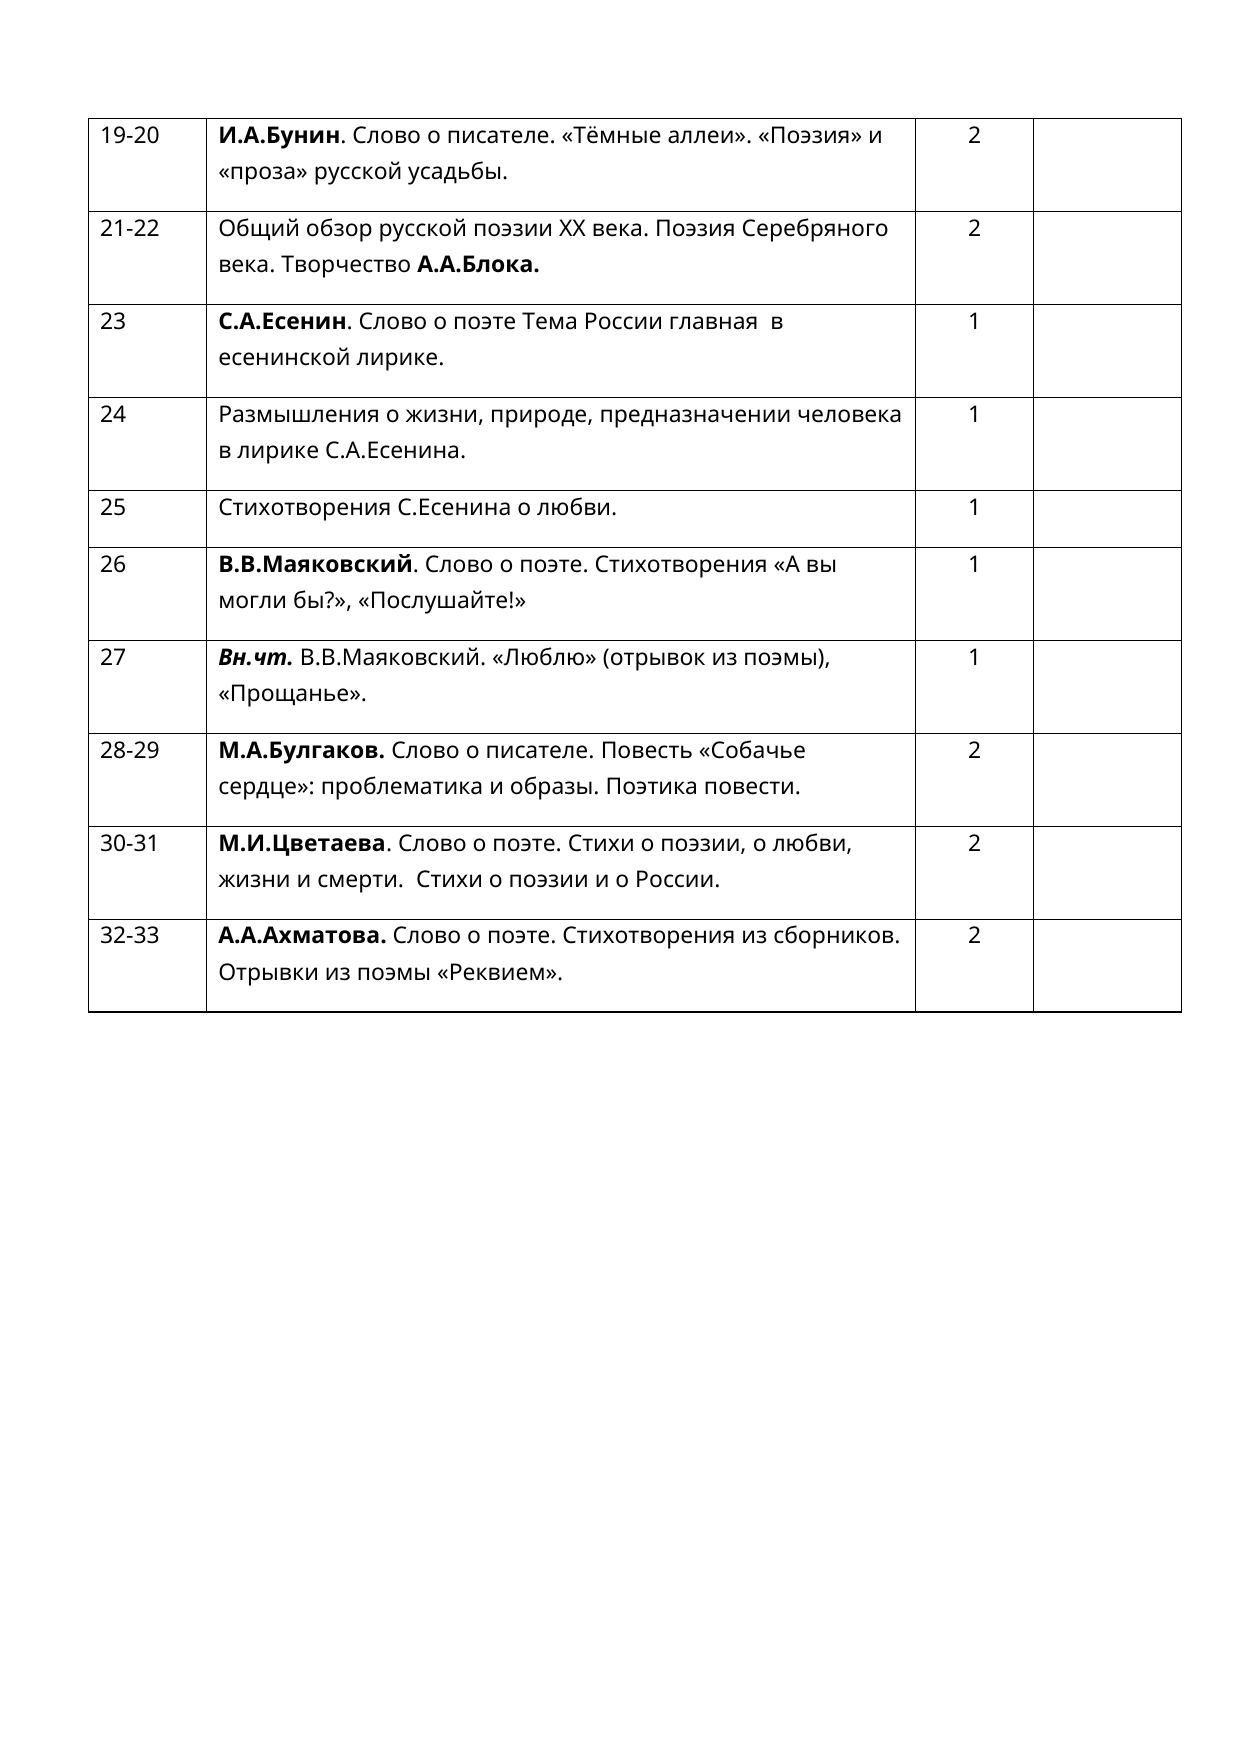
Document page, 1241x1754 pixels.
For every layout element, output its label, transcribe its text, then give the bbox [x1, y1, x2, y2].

table_cell 2 [916, 119, 1033, 211]
table_cell 28-29 [89, 734, 206, 826]
table_cell 19-20 [89, 119, 206, 211]
table_cell 32-33 [89, 920, 206, 1011]
table_cell И.А.Бунин. Слово о писателе. «Тёмные аллеи». «Поэзия» и «проза» русской усадьбы. [207, 119, 915, 211]
table_cell Общий обзор русской поэзии ХХ века. Поэзия Серебряного века. Творчество А.А.Блока. [207, 212, 915, 304]
table_cell 2 [916, 920, 1033, 1011]
table_cell 1 [916, 641, 1033, 733]
table_cell [1034, 641, 1181, 733]
table_cell [1034, 305, 1181, 397]
table_cell [1034, 212, 1181, 304]
table_cell М.А.Булгаков. Слово о писателе. Повесть «Собачье сердце»: проблематика и образы. Поэтика повести. [207, 734, 915, 826]
table_cell 21-22 [89, 212, 206, 304]
table_cell Вн.чт. В.В.Маяковский. «Люблю» (отрывок из поэмы), «Прощанье». [207, 641, 915, 733]
table_cell [1034, 119, 1181, 211]
table_cell 30-31 [89, 827, 206, 918]
table_cell Стихотворения С.Есенина о любви. [207, 491, 915, 547]
table_cell [1034, 491, 1181, 547]
table_cell [1034, 548, 1181, 640]
table_cell А.А.Ахматова. Слово о поэте. Стихотворения из сборников. Отрывки из поэмы «Реквием». [207, 920, 915, 1011]
table_cell 23 [89, 305, 206, 397]
table_cell 1 [916, 491, 1033, 547]
table_cell 2 [916, 734, 1033, 826]
table_cell 27 [89, 641, 206, 733]
table_cell 25 [89, 491, 206, 547]
table_cell 24 [89, 398, 206, 490]
table_cell [1034, 920, 1181, 1011]
table_cell 2 [916, 212, 1033, 304]
table_cell [1034, 398, 1181, 490]
table_cell 1 [916, 398, 1033, 490]
table_cell 1 [916, 548, 1033, 640]
table_cell Размышления о жизни, природе, предназначении человека в лирике С.А.Есенина. [207, 398, 915, 490]
table_cell 2 [916, 827, 1033, 918]
table_cell 26 [89, 548, 206, 640]
table_cell С.А.Есенин. Слово о поэте Тема России главная в есенинской лирике. [207, 305, 915, 397]
table_cell 1 [916, 305, 1033, 397]
table_cell [1034, 734, 1181, 826]
table_cell В.В.Маяковский. Слово о поэте. Стихотворения «А вы могли бы?», «Послушайте!» [207, 548, 915, 640]
table_cell [1034, 827, 1181, 918]
table_cell М.И.Цветаева. Слово о поэте. Стихи о поэзии, о любви, жизни и смерти. Стихи о поэзии и о России. [207, 827, 915, 918]
